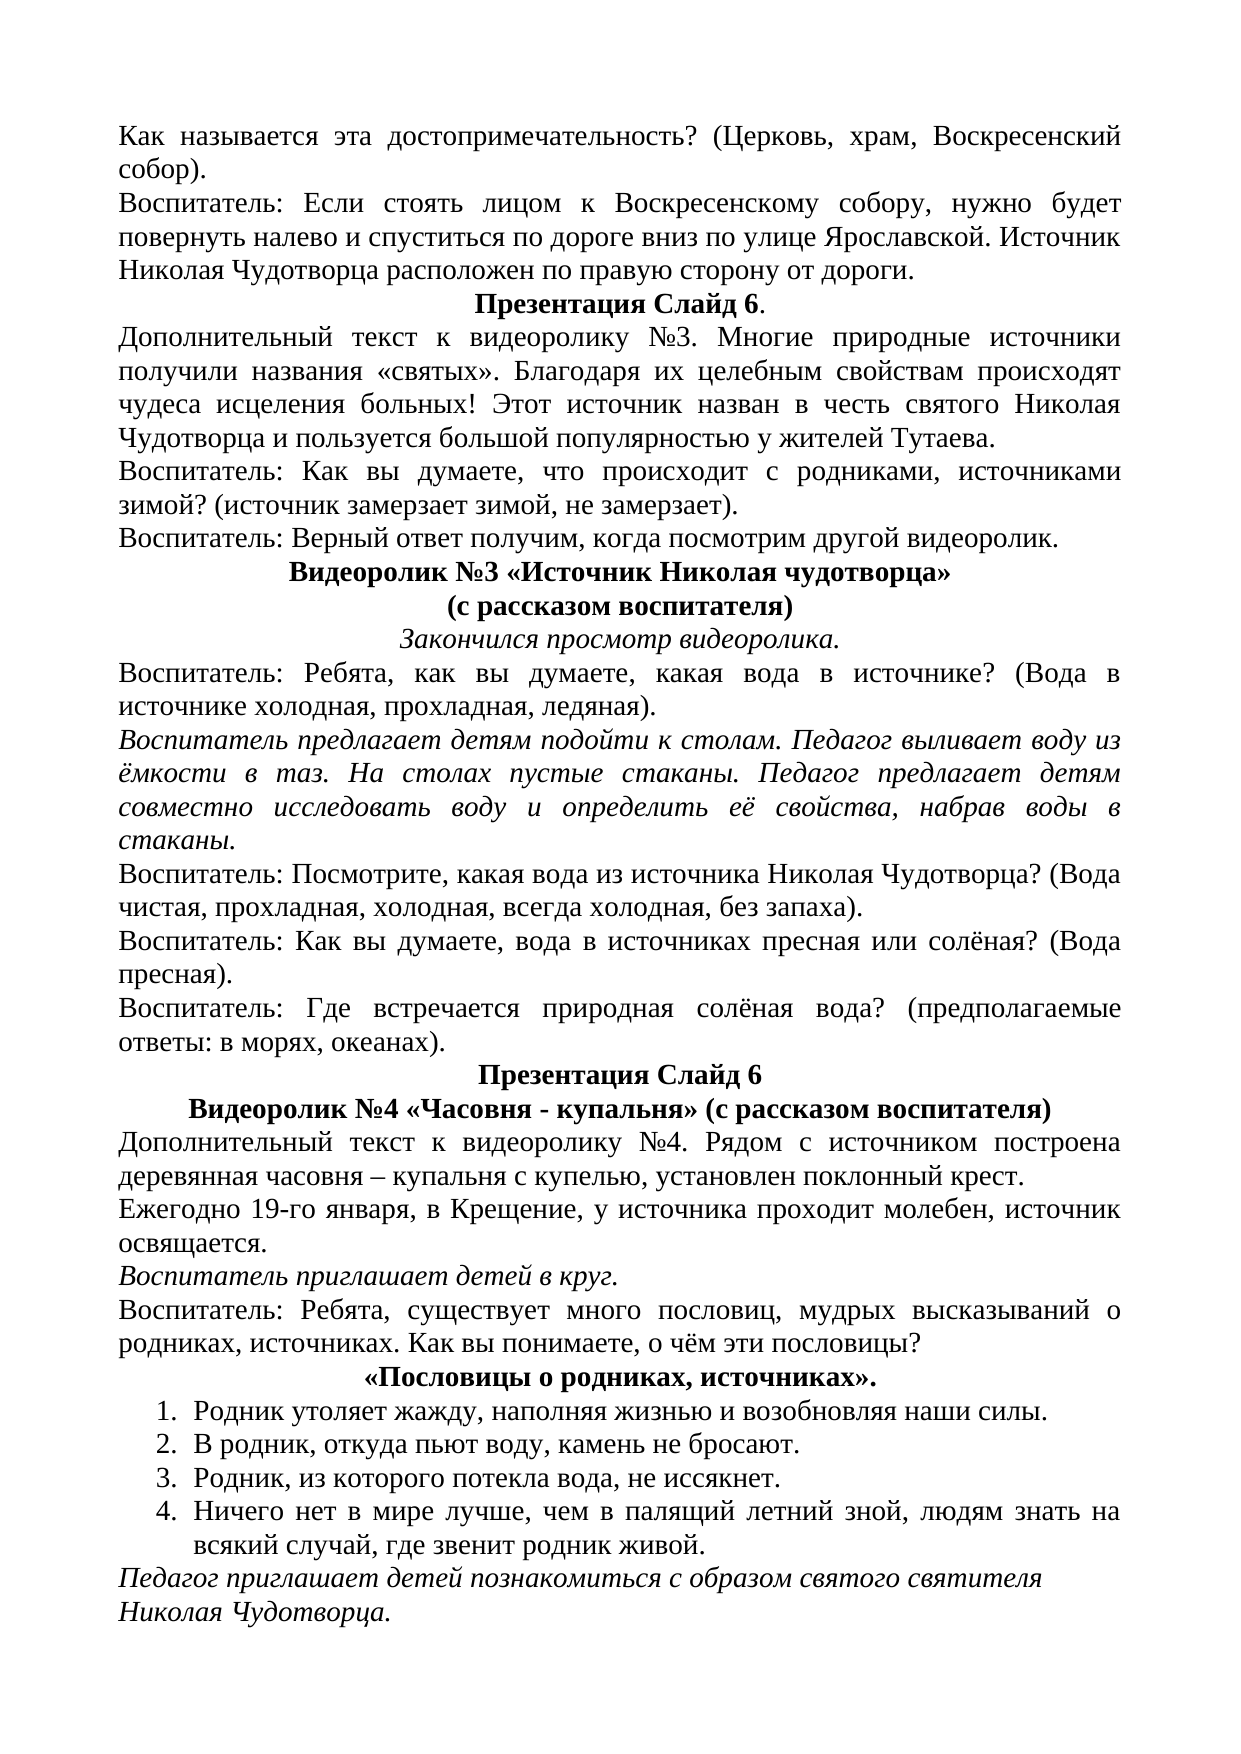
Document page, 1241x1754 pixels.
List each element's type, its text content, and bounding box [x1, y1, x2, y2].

list В родник, откуда пьют воду, камень не бросают. [156, 1426, 1122, 1460]
text Воспитатель приглашает детей в круг. [118, 1258, 1122, 1292]
text Видеоролик №4 «Часовня - купальня» (с рассказом воспитателя) [118, 1091, 1122, 1124]
text Презентация Слайд 6. [118, 286, 1122, 319]
list Ничего нет в мире лучше, чем в палящий летний зной, людям знать на всякий случай, где звенит родник живой. [156, 1493, 1122, 1560]
text Воспитатель: Как вы думаете, что происходит с родниками, источниками зимой? (источник замерзает зимой, не замерзает). [118, 453, 1122, 521]
text Ежегодно 19-го января, в Крещение, у источника проходит молебен, источник освящается. [118, 1191, 1122, 1258]
text Закончился просмотр видеоролика. [118, 621, 1122, 655]
list Родник, из которого потекла вода, не иссякнет. [156, 1460, 1122, 1493]
text «Пословицы о родниках, источниках». [118, 1359, 1122, 1393]
text Видеоролик №3 «Источник Николая чудотворца» [118, 554, 1122, 588]
text Воспитатель: Если стоять лицом к Воскресенскому собору, нужно будет повернуть налево и спуститься по дороге вниз по улице Ярославской. Источник Николая Чудотворца расположен по правую сторону от дороги. [118, 185, 1122, 286]
text Воспитатель: Как вы думаете, вода в источниках пресная или солёная? (Вода пресная). [118, 923, 1122, 990]
text Дополнительный текст к видеоролику №3. Многие природные источники получили названия «святых». Благодаря их целебным свойствам происходят чудеса исцеления больных! Этот источник назван в честь святого Николая Чудотворца и пользуется большой популярностью у жителей Тутаева. [118, 319, 1122, 453]
text Воспитатель: Верный ответ получим, когда посмотрим другой видеоролик. [118, 521, 1122, 554]
text Воспитатель предлагает детям подойти к столам. Педагог выливает воду из ёмкости в таз. На столах пустые стаканы. Педагог предлагает детям совместно исследовать воду и определить её свойства, набрав воды в стаканы. [118, 722, 1122, 856]
text Воспитатель: Где встречается природная солёная вода? (предполагаемые ответы: в морях, океанах). [118, 990, 1122, 1057]
text Презентация Слайд 6 [118, 1057, 1122, 1091]
text Как называется эта достопримечательность? (Церковь, храм, Воскресенский собор). [118, 118, 1122, 185]
text (с рассказом воспитателя) [118, 588, 1122, 621]
text Дополнительный текст к видеоролику №4. Рядом с источником построена деревянная часовня – купальня с купелью, установлен поклонный крест. [118, 1124, 1122, 1191]
text Воспитатель: Посмотрите, какая вода из источника Николая Чудотворца? (Вода чистая, прохладная, холодная, всегда холодная, без запаха). [118, 856, 1122, 923]
list Родник утоляет жажду, наполняя жизнью и возобновляя наши силы. [156, 1393, 1122, 1426]
text Воспитатель: Ребята, как вы думаете, какая вода в источнике? (Вода в источнике холодная, прохладная, ледяная). [118, 655, 1122, 722]
text Воспитатель: Ребята, существует много пословиц, мудрых высказываний о родниках, источниках. Как вы понимаете, о чём эти пословицы? [118, 1292, 1122, 1359]
text Педагог приглашает детей познакомиться с образом святого святителя Николая Чудотворца. [118, 1560, 1122, 1627]
